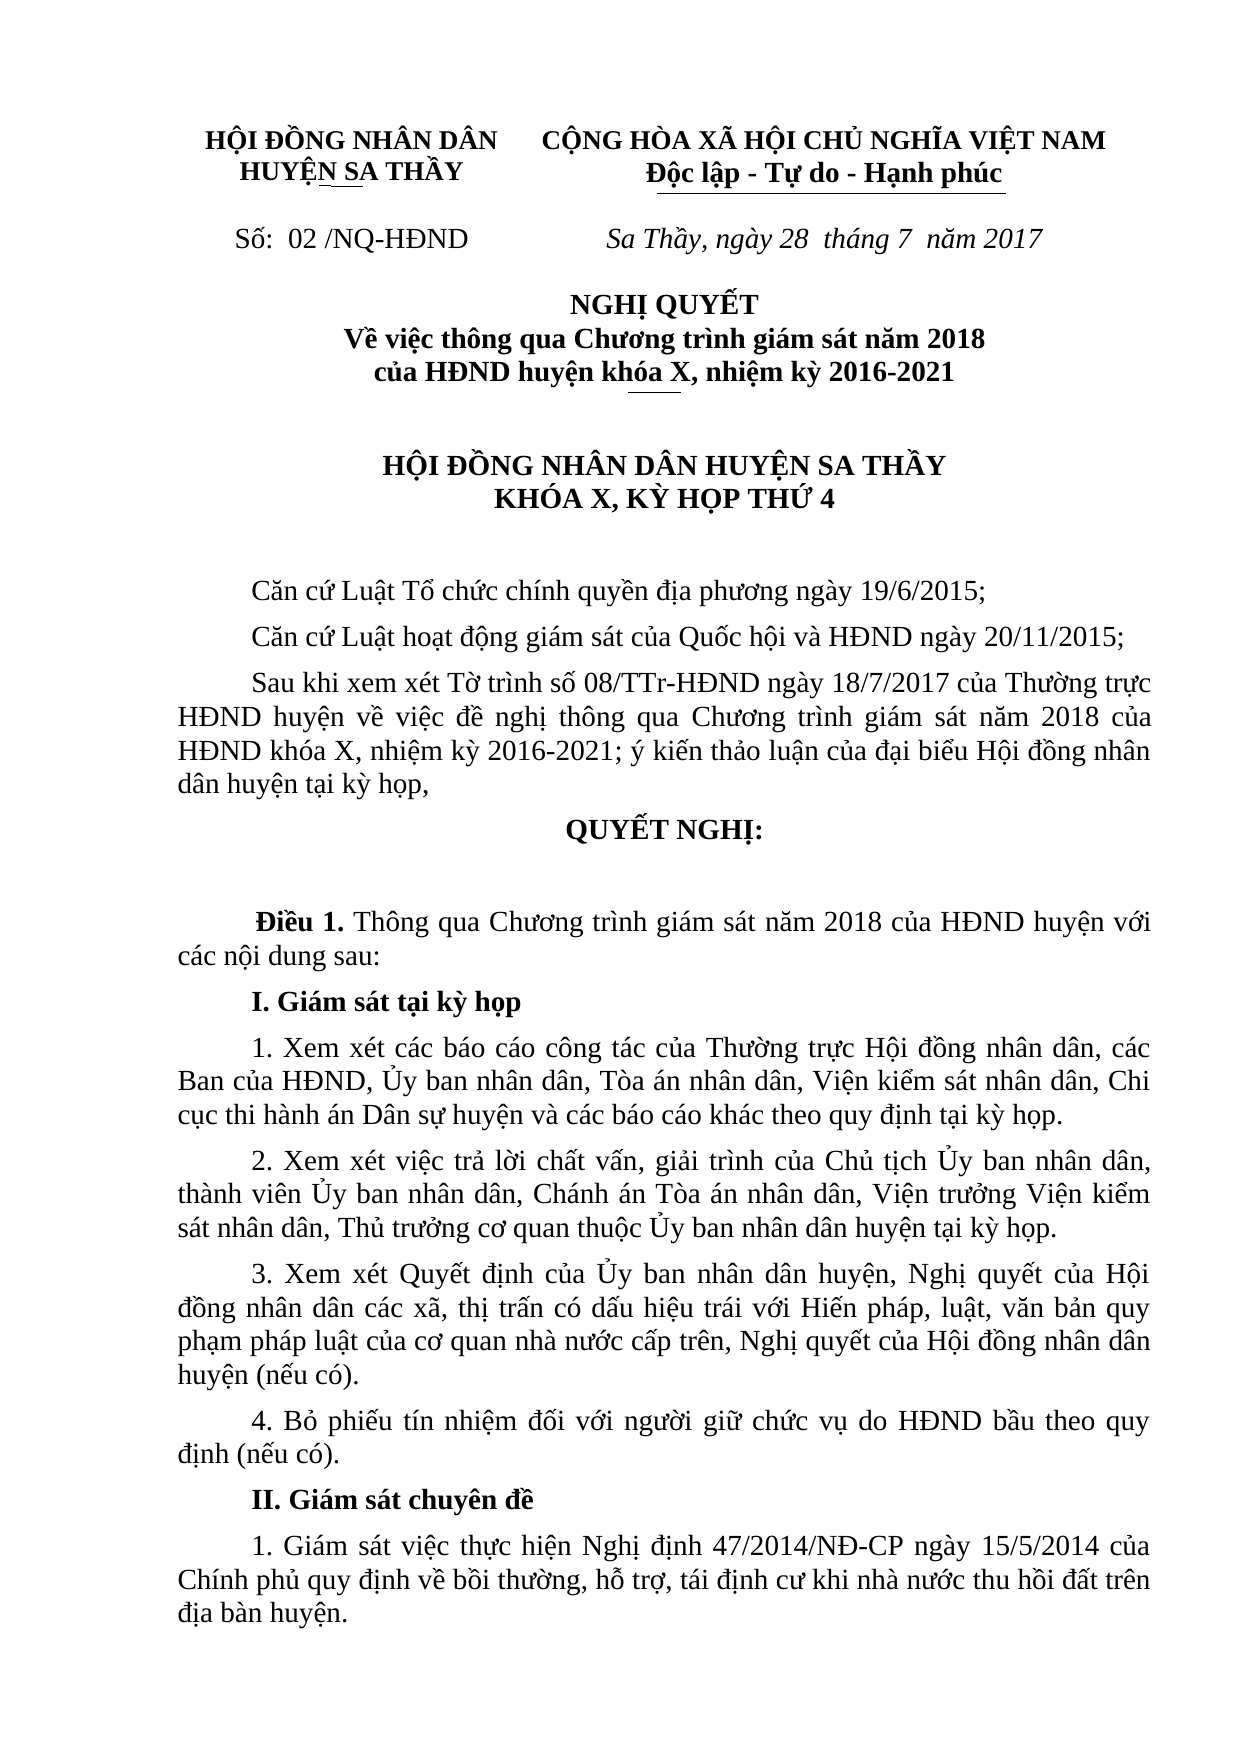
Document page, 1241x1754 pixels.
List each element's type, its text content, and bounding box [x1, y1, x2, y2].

table_cell Số: 02 /NQ-HĐND [177, 215, 525, 281]
text HỘI ĐỒNG NHÂN DÂN HUYỆN SA THẦY [177, 448, 1152, 481]
text II. Giám sát chuyên đề [177, 1482, 1152, 1516]
text 3. Xem xét Quyết định của Ủy ban nhân dân huyện, Nghị quyết của Hội đồng nhân dân các xã, thị trấn có dấu hiệu trái với Hiến pháp, luật, văn bản quy phạm pháp luật của cơ quan nhà nước cấp trên, Nghị quyết của Hội đồng nhân dân huyện (nếu có). [177, 1256, 1152, 1390]
table_header HỘI ĐỒNG NHÂN DÂN HUYỆN SA THẦY [177, 118, 525, 215]
text của HĐND huyện khóa X, nhiệm kỳ 2016-2021 [177, 354, 1152, 388]
text Về việc thông qua Chương trình giám sát năm 2018 [177, 321, 1152, 354]
text KHÓA X, KỲ HỌP THỨ 4 [177, 481, 1152, 515]
text I. Giám sát tại kỳ họp [177, 984, 1152, 1017]
text QUYẾT NGHỊ: [177, 812, 1152, 846]
text 4. Bỏ phiếu tín nhiệm đối với người giữ chức vụ do HĐND bầu theo quy định (nếu có). [177, 1403, 1152, 1470]
table_cell Sa Thầy, ngày 28 tháng 7 năm 2017 [525, 215, 1122, 281]
text Điều 1. Thông qua Chương trình giám sát năm 2018 của HĐND huyện với các nội dung sau: [177, 904, 1152, 971]
text Căn cứ Luật Tổ chức chính quyền địa phương ngày 19/6/2015; [177, 573, 1152, 607]
text Sau khi xem xét Tờ trình số 08/TTr-HĐND ngày 18/7/2017 của Thường trực HĐND huyện về việc đề nghị thông qua Chương trình giám sát năm 2018 của HĐND khóa X, nhiệm kỳ 2016-2021; ý kiến thảo luận của đại biểu Hội đồng nhân dân huyện tại kỳ họp, [177, 666, 1152, 800]
text 2. Xem xét việc trả lời chất vấn, giải trình của Chủ tịch Ủy ban nhân dân, thành viên Ủy ban nhân dân, Chánh án Tòa án nhân dân, Viện trưởng Viện kiểm sát nhân dân, Thủ trưởng cơ quan thuộc Ủy ban nhân dân huyện tại kỳ họp. [177, 1143, 1152, 1244]
text 1. Giám sát việc thực hiện Nghị định 47/2014/NĐ-CP ngày 15/5/2014 của Chính phủ quy định về bồi thường, hỗ trợ, tái định cư khi nhà nước thu hồi đất trên địa bàn huyện. [177, 1528, 1152, 1629]
text Căn cứ Luật hoạt động giám sát của Quốc hội và HĐND ngày 20/11/2015; [177, 619, 1152, 653]
text 1. Xem xét các báo cáo công tác của Thường trực Hội đồng nhân dân, các Ban của HĐND, Ủy ban nhân dân, Tòa án nhân dân, Viện kiểm sát nhân dân, Chi cục thi hành án Dân sự huyện và các báo cáo khác theo quy định tại kỳ họp. [177, 1030, 1152, 1131]
text NGHỊ QUYẾT [177, 287, 1152, 321]
table_header CỘNG HÒA XÃ HỘI CHỦ NGHĨA VIỆT NAM Độc lập - Tự do - Hạnh phúc [525, 118, 1122, 215]
